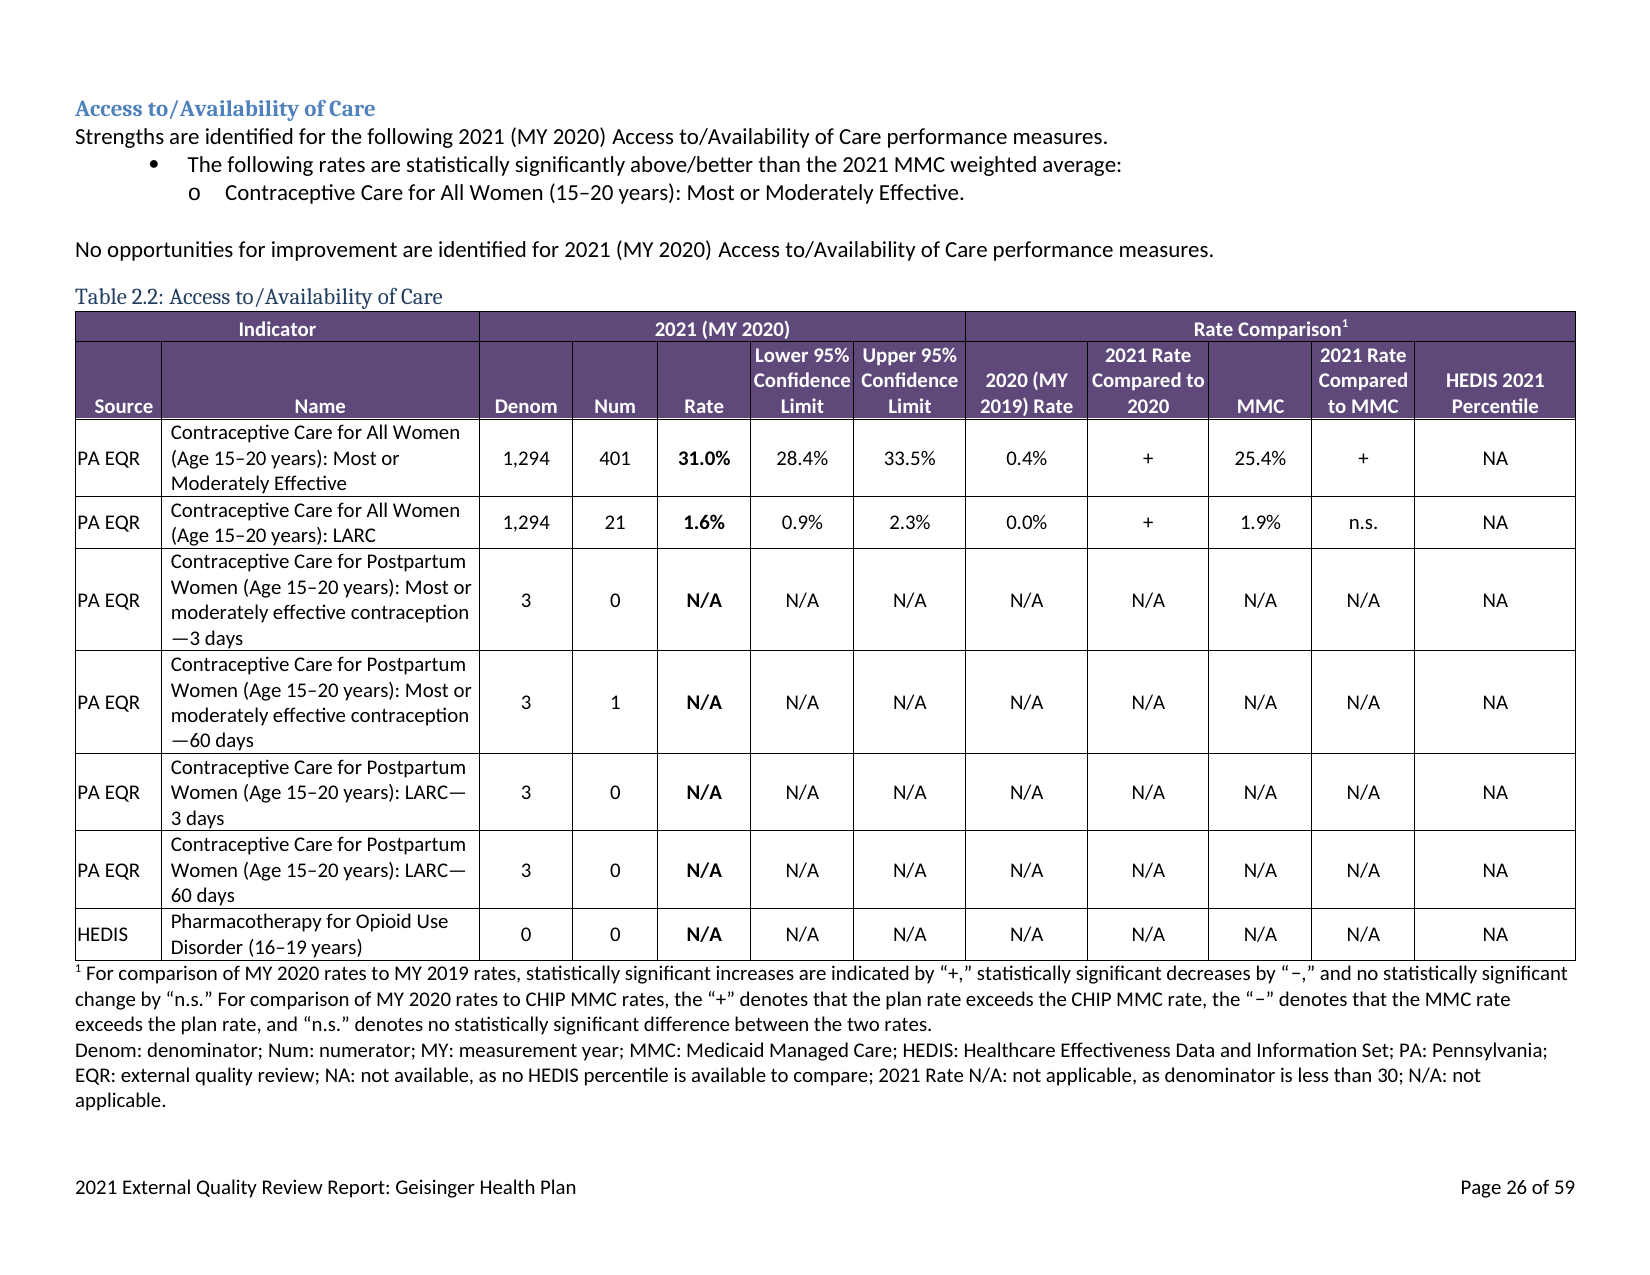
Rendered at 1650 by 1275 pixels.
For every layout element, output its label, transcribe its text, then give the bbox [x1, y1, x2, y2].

table_cell N/A [1209, 549, 1311, 650]
table_cell N/A [751, 754, 853, 830]
table_cell 0.4% [966, 420, 1087, 496]
table_cell PA EQR [76, 831, 161, 908]
table_cell N/A [1209, 831, 1311, 908]
table_cell + [1088, 420, 1208, 496]
table_cell Contraceptive Care for Postpartum Women (Age 15–20 years): Most or moderately effective contraception—3 days [162, 549, 479, 650]
text No opportunities for improvement are identified for 2021 (MY 2020) Access to/Availability of Care performance measures. [75, 235, 1575, 263]
table_cell N/A [966, 651, 1087, 753]
table_cell N/A [854, 549, 965, 650]
text Strengths are identified for the following 2021 (MY 2020) Access to/Availability of Care performance measures. [75, 122, 1575, 150]
table_cell 3 [480, 754, 572, 830]
table_cell Contraceptive Care for All Women (Age 15–20 years): LARC [162, 497, 479, 548]
table_cell N/A [1312, 754, 1414, 830]
table_cell N/A [966, 831, 1087, 908]
table_cell 0 [573, 549, 657, 650]
subtitle Table 2.2: Access to/Availability of Care [75, 284, 1575, 311]
table_cell N/A [1088, 831, 1208, 908]
table_cell 0.0% [966, 497, 1087, 548]
table_cell N/A [1209, 651, 1311, 753]
table_cell N/A [751, 549, 853, 650]
table_cell 1.9% [1209, 497, 1311, 548]
table_cell N/A [854, 754, 965, 830]
table_cell 2021 Rate Compared to MMC [1312, 342, 1414, 418]
table_cell N/A [1088, 909, 1208, 959]
table_cell NA [1415, 549, 1575, 650]
table_cell MMC [1209, 342, 1311, 418]
table_cell Contraceptive Care for Postpartum Women (Age 15–20 years): Most or moderately effective contraception—60 days [162, 651, 479, 753]
table_cell 2021 Rate Compared to 2020 [1088, 342, 1208, 418]
table_cell N/A [1312, 651, 1414, 753]
table_cell N/A [658, 549, 750, 650]
table_cell 0 [573, 831, 657, 908]
table_cell 33.5% [854, 420, 965, 496]
table_cell N/A [966, 549, 1087, 650]
table_cell HEDIS [76, 909, 161, 959]
table_cell N/A [658, 651, 750, 753]
table_cell 21 [573, 497, 657, 548]
table_cell 0 [573, 754, 657, 830]
table_cell PA EQR [76, 651, 161, 753]
table_cell N/A [751, 651, 853, 753]
table_cell 0 [480, 909, 572, 959]
table_cell N/A [658, 831, 750, 908]
table_cell PA EQR [76, 497, 161, 548]
table_cell Pharmacotherapy for Opioid Use Disorder (16–19 years) [162, 909, 479, 959]
table_cell N/A [854, 909, 965, 959]
table_cell Lower 95% Confidence Limit [751, 342, 853, 418]
table_cell 25.4% [1209, 420, 1311, 496]
table_cell HEDIS 2021 Percentile [1415, 342, 1575, 418]
table_cell Upper 95% Confidence Limit [854, 342, 965, 418]
table_cell 0 [573, 909, 657, 959]
table_cell 3 [480, 651, 572, 753]
table_cell N/A [1209, 909, 1311, 959]
table_cell N/A [751, 831, 853, 908]
table_cell NA [1415, 420, 1575, 496]
table_cell 1,294 [480, 420, 572, 496]
table_cell N/A [1312, 549, 1414, 650]
table_header 2021 (MY 2020) [480, 312, 965, 341]
table_cell Contraceptive Care for Postpartum Women (Age 15–20 years): LARC—60 days [162, 831, 479, 908]
table_cell PA EQR [76, 754, 161, 830]
table_cell N/A [751, 909, 853, 959]
table_cell 2020 (MY 2019) Rate [966, 342, 1087, 418]
table_cell Contraceptive Care for Postpartum Women (Age 15–20 years): LARC—3 days [162, 754, 479, 830]
table_header Indicator [76, 312, 479, 341]
table_cell N/A [1088, 651, 1208, 753]
table_cell + [1088, 497, 1208, 548]
table_cell Denom [480, 342, 572, 418]
table_cell 1 [573, 651, 657, 753]
subtitle Access to/Availability of Care [75, 96, 1575, 122]
table_cell Rate [658, 342, 750, 418]
table_cell N/A [966, 754, 1087, 830]
text 1 For comparison of MY 2020 rates to MY 2019 rates, statistically significant increases are indicated by “+,” statistically significant decreases by “−,” and no statistically significant change by “n.s.” For comparison of MY 2020 rates to CHIP MMC rates, the “+” denotes that the plan rate exceeds the CHIP MMC rate, the “−” denotes that the MMC rate exceeds the plan rate, and “n.s.” denotes no statistically significant difference between the two rates. [75, 961, 1575, 1037]
table_cell 31.0% [658, 420, 750, 496]
table_cell N/A [854, 831, 965, 908]
table_cell N/A [658, 909, 750, 959]
table_cell 28.4% [751, 420, 853, 496]
table_cell 1,294 [480, 497, 572, 548]
table_cell N/A [854, 651, 965, 753]
table_cell N/A [1312, 909, 1414, 959]
table_cell N/A [1209, 754, 1311, 830]
table_cell NA [1415, 497, 1575, 548]
table_cell NA [1415, 831, 1575, 908]
table_cell 3 [480, 549, 572, 650]
list The following rates are statistically significantly above/better than the 2021 MMC weighted average: [150, 150, 1575, 178]
table_cell N/A [1088, 754, 1208, 830]
table_cell Source [76, 342, 161, 418]
table_cell N/A [1312, 831, 1414, 908]
table_cell NA [1415, 754, 1575, 830]
table_cell 3 [480, 831, 572, 908]
table_cell NA [1415, 651, 1575, 753]
table_cell + [1312, 420, 1414, 496]
table_cell NA [1415, 909, 1575, 959]
table_cell PA EQR [76, 549, 161, 650]
table_cell 401 [573, 420, 657, 496]
table_cell 0.9% [751, 497, 853, 548]
table_cell n.s. [1312, 497, 1414, 548]
table_cell N/A [966, 909, 1087, 959]
list Contraceptive Care for All Women (15–20 years): Most or Moderately Effective. [187, 178, 1575, 207]
table_cell Name [162, 342, 479, 418]
text Denom: denominator; Num: numerator; MY: measurement year; MMC: Medicaid Managed Care; HEDIS: Healthcare Effectiveness Data and Information Set; PA: Pennsylvania; EQR: external quality review; NA: not available, as no HEDIS percentile is available to compare; 2021 Rate N/A: not applicable, as denominator is less than 30; N/A: not applicable. [75, 1037, 1575, 1113]
table_cell PA EQR [76, 420, 161, 496]
table_cell N/A [1088, 549, 1208, 650]
table_cell Contraceptive Care for All Women (Age 15–20 years): Most or Moderately Effective [162, 420, 479, 496]
table_header Rate Comparison1 [966, 312, 1575, 341]
table_cell Num [573, 342, 657, 418]
table_cell 2.3% [854, 497, 965, 548]
table_cell 1.6% [658, 497, 750, 548]
table_cell N/A [658, 754, 750, 830]
